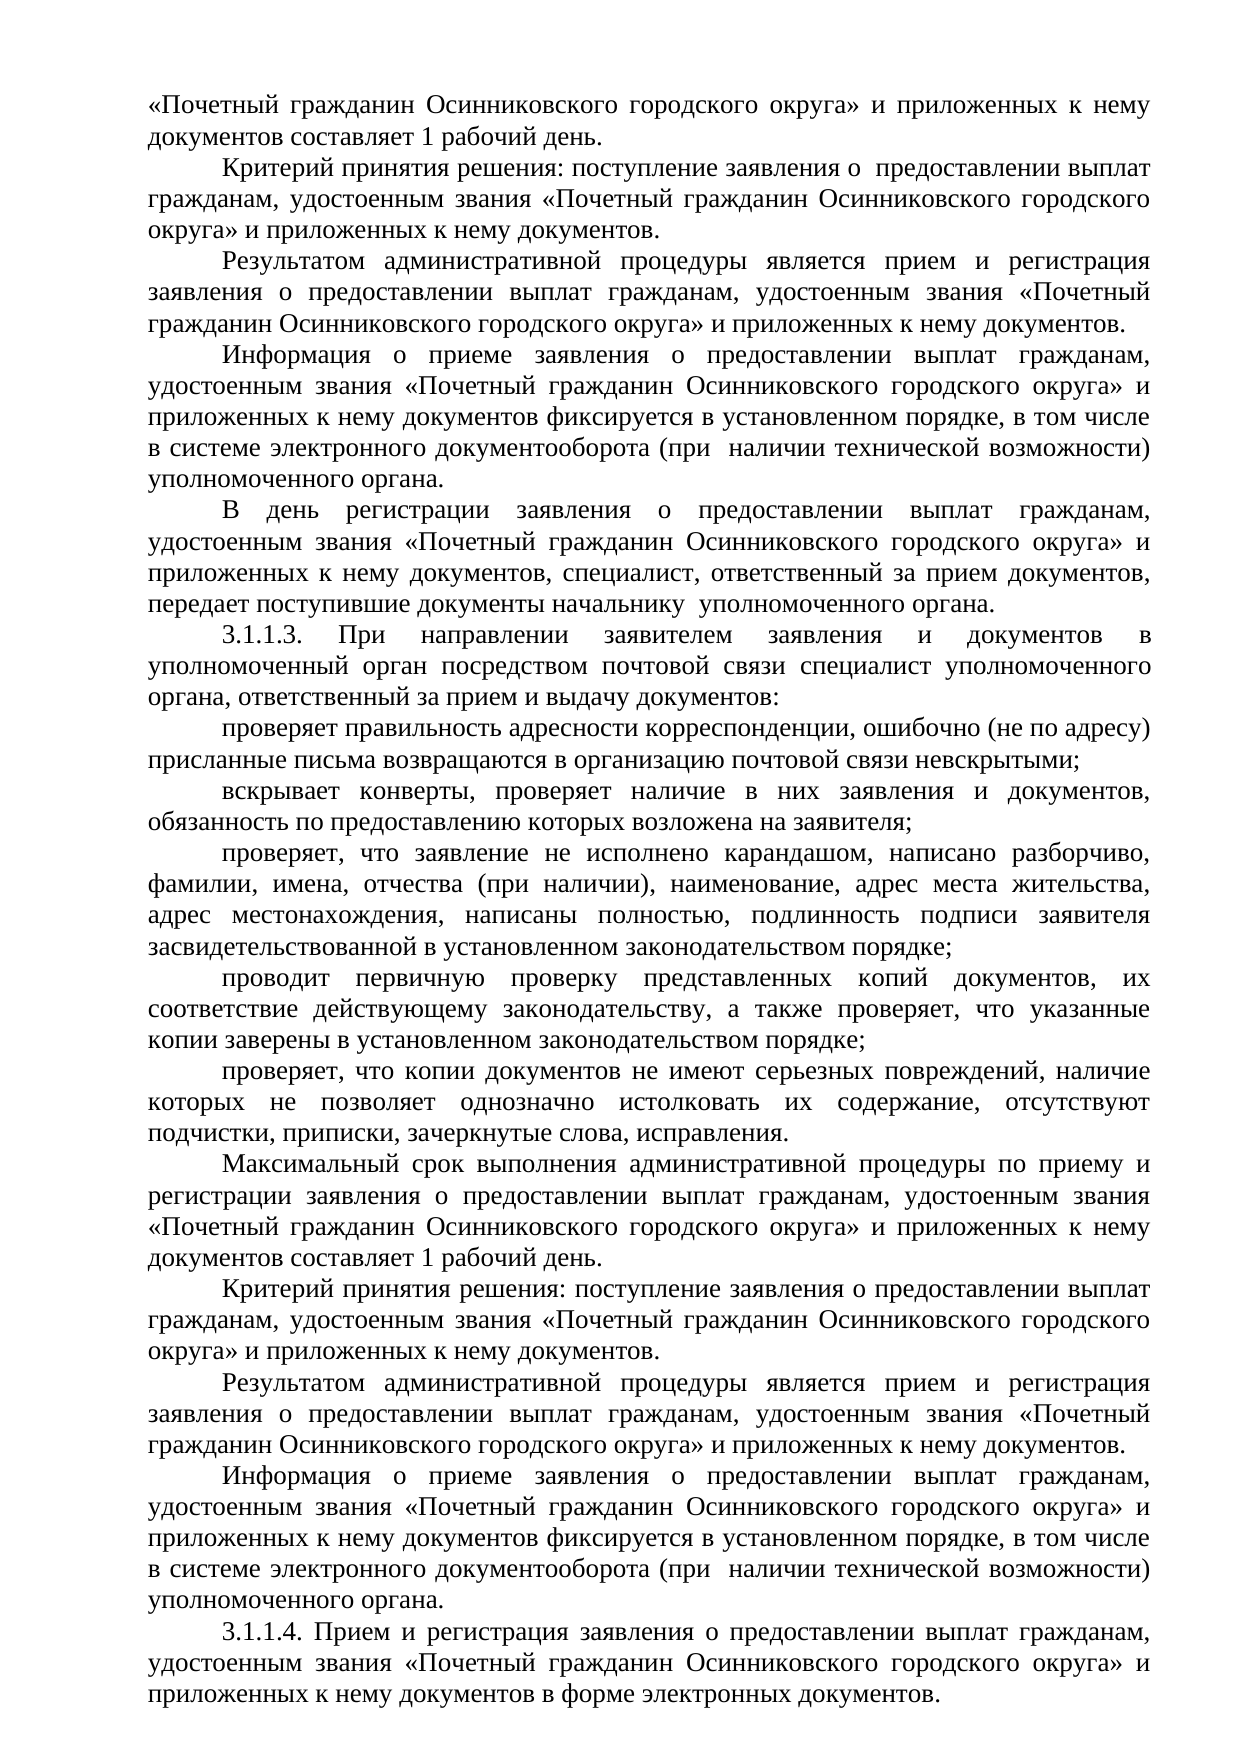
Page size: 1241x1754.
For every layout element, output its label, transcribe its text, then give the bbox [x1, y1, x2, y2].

text вскрывает конверты, проверяет наличие в них заявления и документов, обязанность по предоставлению которых возложена на заявителя; [148, 774, 1152, 836]
text Результатом административной процедуры является прием и регистрация заявления о предоставлении выплат гражданам, удостоенным звания «Почетный гражданин Осинниковского городского округа» и приложенных к нему документов. [148, 244, 1152, 338]
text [148, 89, 1152, 151]
text Критерий принятия решения: поступление заявления о предоставлении выплат гражданам, удостоенным звания «Почетный гражданин Осинниковского городского округа» и приложенных к нему документов. [148, 1272, 1152, 1366]
text 3.1.1.3. При направлении заявителем заявления и документов в уполномоченный орган посредством почтовой связи специалист уполномоченного органа, ответственный за прием и выдачу документов: [148, 618, 1152, 712]
text 3.1.1.4. Прием и регистрация заявления о предоставлении выплат гражданам, удостоенным звания «Почетный гражданин Осинниковского городского округа» и приложенных к нему документов в форме электронных документов. [148, 1615, 1152, 1708]
text проверяет, что копии документов не имеют серьезных повреждений, наличие которых не позволяет однозначно истолковать их содержание, отсутствуют подчистки, приписки, зачеркнутые слова, исправления. [148, 1054, 1152, 1148]
text проверяет, что заявление не исполнено карандашом, написано разборчиво, фамилии, имена, отчества (при наличии), наименование, адрес места жительства, адрес местонахождения, написаны полностью, подлинность подписи заявителя засвидетельствованной в установленном законодательством порядке; [148, 836, 1152, 961]
text Информация о приеме заявления о предоставлении выплат гражданам, удостоенным звания «Почетный гражданин Осинниковского городского округа» и приложенных к нему документов фиксируется в установленном порядке, в том числе в системе электронного документооборота (при наличии технической возможности) уполномоченного органа. [148, 1459, 1152, 1615]
text Информация о приеме заявления о предоставлении выплат гражданам, удостоенным звания «Почетный гражданин Осинниковского городского округа» и приложенных к нему документов фиксируется в установленном порядке, в том числе в системе электронного документооборота (при наличии технической возможности) уполномоченного органа. [148, 338, 1152, 493]
text проверяет правильность адресности корреспонденции, ошибочно (не по адресу) присланные письма возвращаются в организацию почтовой связи невскрытыми; [148, 712, 1152, 774]
text Результатом административной процедуры является прием и регистрация заявления о предоставлении выплат гражданам, удостоенным звания «Почетный гражданин Осинниковского городского округа» и приложенных к нему документов. [148, 1366, 1152, 1459]
text проводит первичную проверку представленных копий документов, их соответствие действующему законодательству, а также проверяет, что указанные копии заверены в установленном законодательством порядке; [148, 961, 1152, 1054]
text В день регистрации заявления о предоставлении выплат гражданам, удостоенным звания «Почетный гражданин Осинниковского городского округа» и приложенных к нему документов, специалист, ответственный за прием документов, передает поступившие документы начальнику уполномоченного органа. [148, 493, 1152, 618]
text Критерий принятия решения: поступление заявления о предоставлении выплат гражданам, удостоенным звания «Почетный гражданин Осинниковского городского округа» и приложенных к нему документов. [148, 151, 1152, 244]
